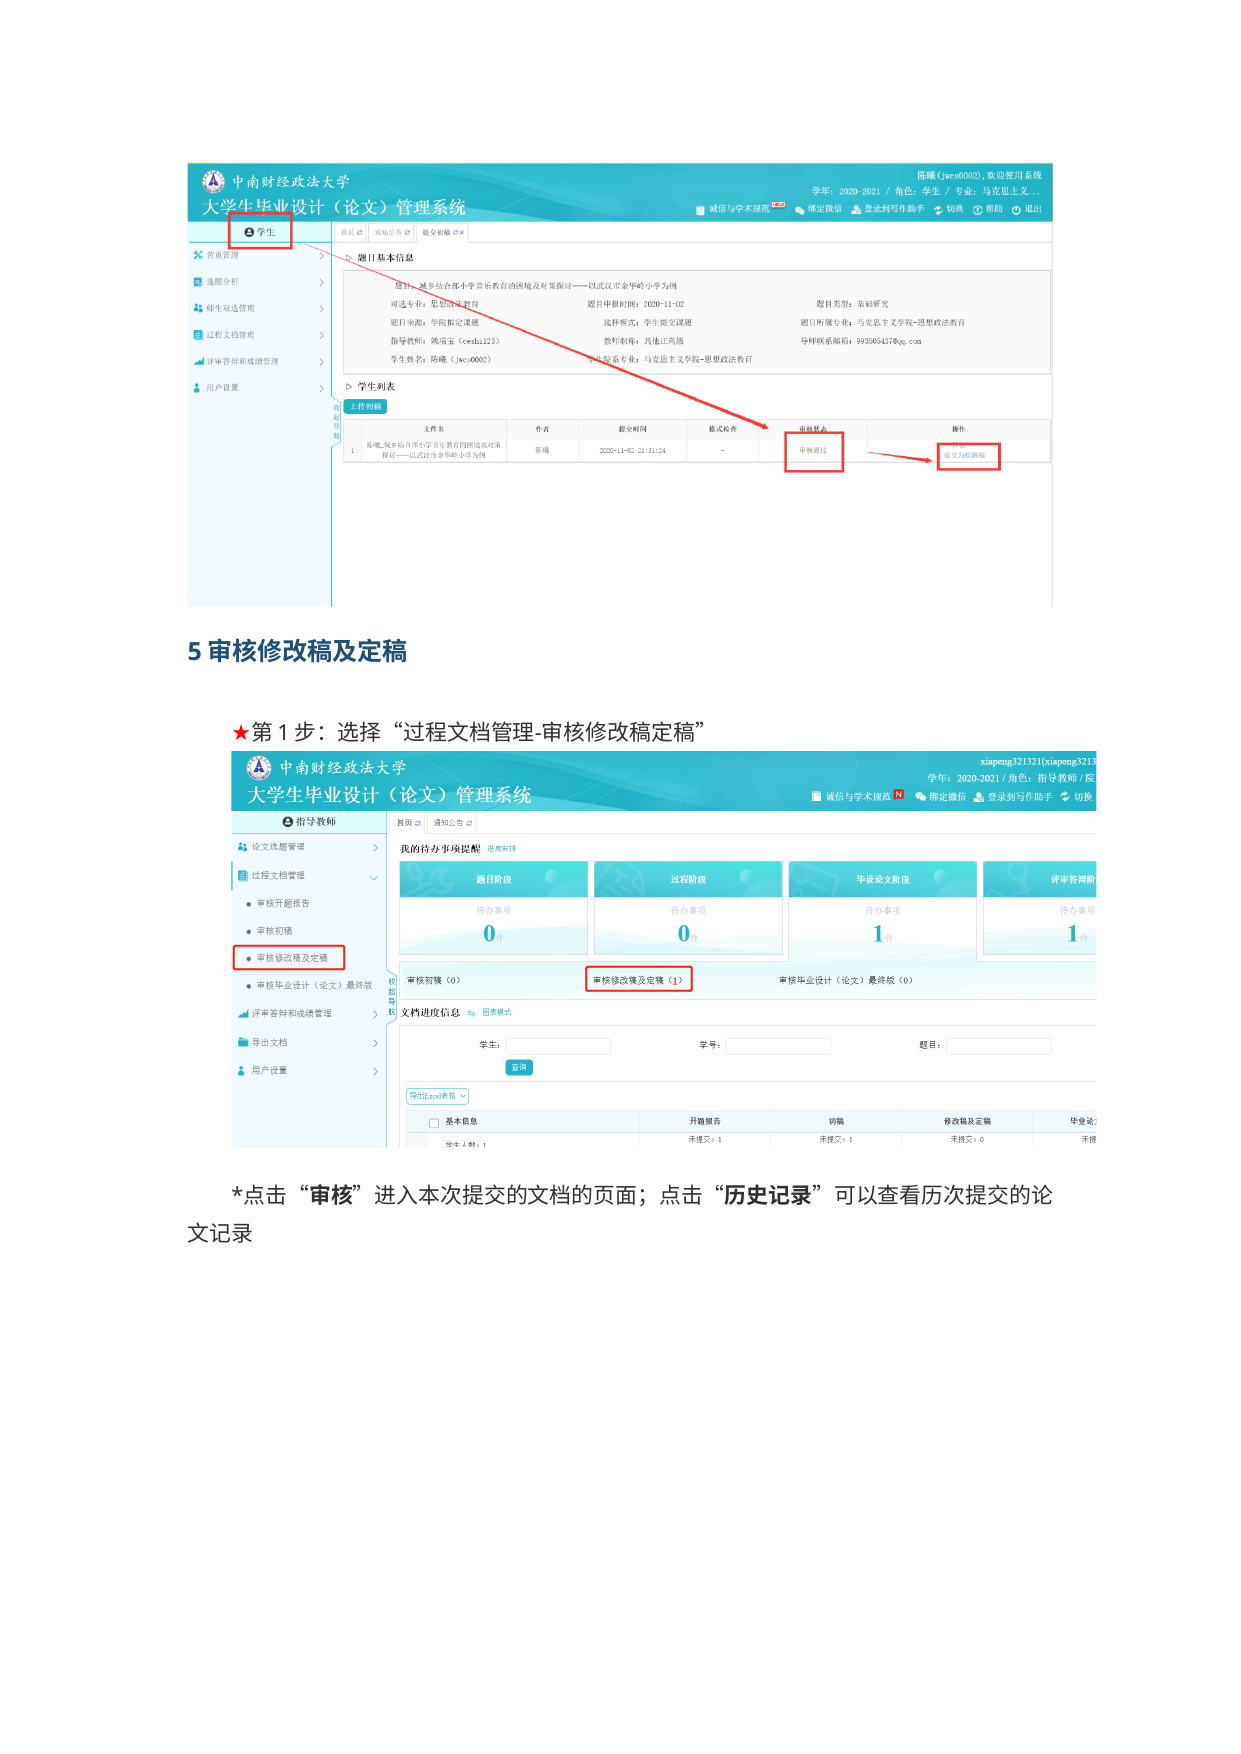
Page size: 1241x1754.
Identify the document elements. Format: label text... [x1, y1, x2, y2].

text ★第1步：选择“过程文档管理-审核修改稿定稿” [187, 714, 1053, 747]
text *点击“审核”进入本次提交的文档的页面；点击“历史记录”可以查看历次提交的论文记录 [187, 1178, 1053, 1248]
picture [231, 751, 1097, 1147]
picture [187, 162, 1053, 607]
subtitle 5审核修改稿及定稿 [187, 617, 1053, 682]
